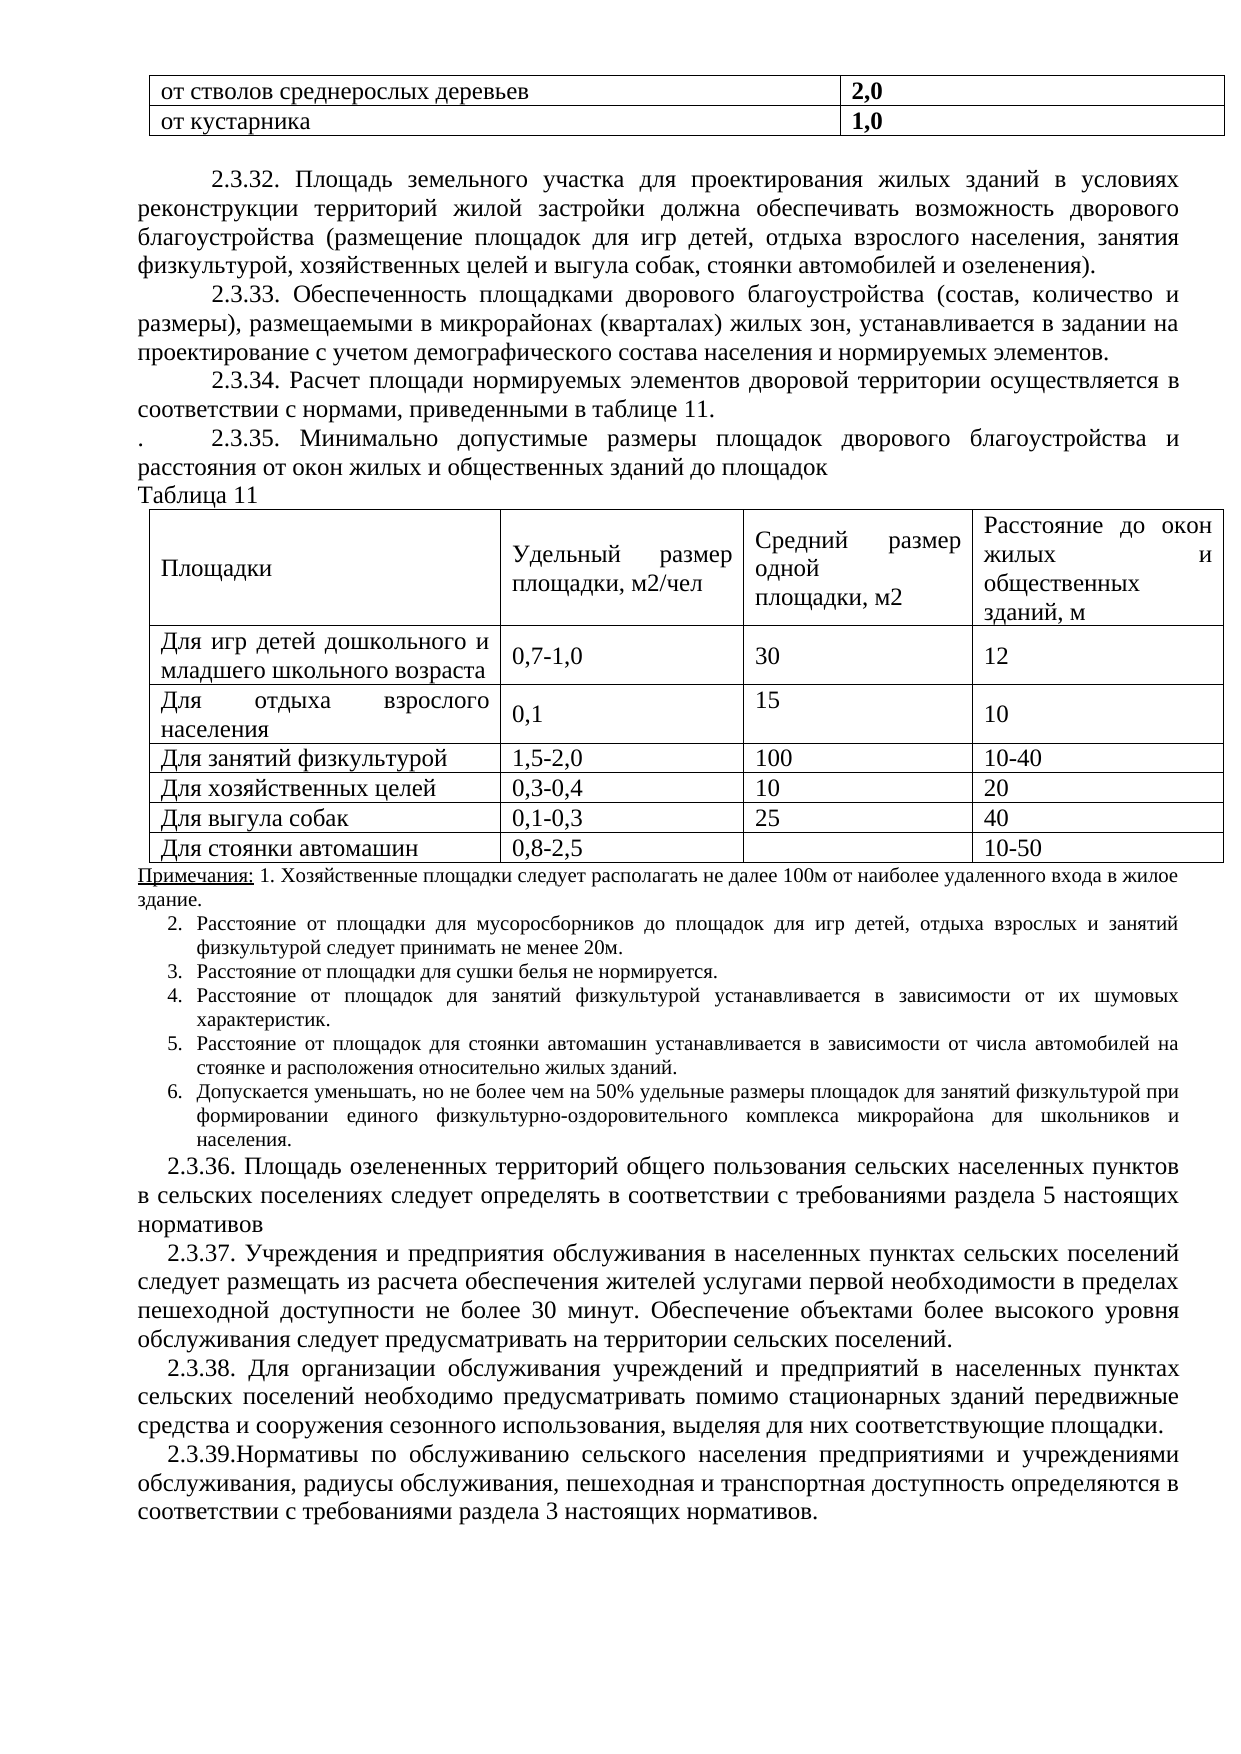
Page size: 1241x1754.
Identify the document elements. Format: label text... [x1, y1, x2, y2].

text 2.3.38. Для организации обслуживания учреждений и предприятий в населенных пунктах сельских поселений необходимо предусматривать помимо стационарных зданий передвижные средства и сооружения сезонного использования, выделяя для них соответствующие площадки. [137, 1353, 1180, 1439]
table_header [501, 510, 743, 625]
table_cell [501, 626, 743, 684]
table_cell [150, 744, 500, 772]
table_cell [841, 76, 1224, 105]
text 6. Допускается уменьшать, но не более чем на 50% удельные размеры площадок для занятий физкультурой при формировании единого физкультурно-оздоровительного комплекса микрорайона для школьников и населения. [167, 1079, 1180, 1151]
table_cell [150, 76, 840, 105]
text 2.3.39.Нормативы по обслуживанию сельского населения предприятиями и учреждениями обслуживания, радиусы обслуживания, пешеходная и транспортная доступность определяются в соответствии с требованиями раздела 3 настоящих нормативов. [137, 1439, 1180, 1525]
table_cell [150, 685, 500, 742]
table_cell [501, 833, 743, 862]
text 3. Расстояние от площадки для сушки белья не нормируется. [167, 959, 1180, 983]
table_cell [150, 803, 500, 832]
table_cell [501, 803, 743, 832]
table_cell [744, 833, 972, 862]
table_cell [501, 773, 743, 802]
text . 2.3.35. Минимально допустимые размеры площадок дворового благоустройства и расстояния от окон жилых и общественных зданий до площадок [137, 423, 1180, 481]
text 2.3.34. Расчет площади нормируемых элементов дворовой территории осуществляется в соответствии с нормами, приведенными в таблице 11. [137, 366, 1180, 423]
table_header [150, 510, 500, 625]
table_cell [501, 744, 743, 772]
text 2.3.36. Площадь озелененных территорий общего пользования сельских населенных пунктов в сельских поселениях следует определять в соответствии с требованиями раздела 5 настоящих нормативов [137, 1151, 1180, 1238]
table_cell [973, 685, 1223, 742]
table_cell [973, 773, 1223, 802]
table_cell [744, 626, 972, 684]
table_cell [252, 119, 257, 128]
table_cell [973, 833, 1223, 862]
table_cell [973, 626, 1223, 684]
text 2.3.33. Обеспеченность площадками дворового благоустройства (состав, количество и размеры), размещаемыми в микрорайонах (кварталах) жилых зон, устанавливается в задании на проектирование с учетом демографического состава населения и нормируемых элементов. [137, 279, 1180, 366]
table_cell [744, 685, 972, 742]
text 4. Расстояние от площадок для занятий физкультурой устанавливается в зависимости от их шумовых характеристик. [167, 983, 1180, 1031]
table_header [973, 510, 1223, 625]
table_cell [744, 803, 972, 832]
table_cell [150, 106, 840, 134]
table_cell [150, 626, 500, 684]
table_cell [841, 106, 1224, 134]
text 2.3.32. Площадь земельного участка для проектирования жилых зданий в условиях реконструкции территорий жилой застройки должна обеспечивать возможность дворового благоустройства (размещение площадок для игр детей, отдыха взрослого населения, занятия физкультурой, хозяйственных целей и выгула собак, стоянки автомобилей и озеленения). [137, 164, 1180, 279]
text Таблица 11 [137, 481, 1180, 509]
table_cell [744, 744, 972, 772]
text 2. Расстояние от площадки для мусоросборников до площадок для игр детей, отдыха взрослых и занятий физкультурой следует принимать не менее 20м. [167, 911, 1180, 959]
text Примечания: 1. Хозяйственные площадки следует располагать не далее 100м от наиболее удаленного входа в жилое здание. [137, 863, 1180, 911]
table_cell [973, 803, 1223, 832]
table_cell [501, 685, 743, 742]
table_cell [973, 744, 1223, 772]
text 5. Расстояние от площадок для стоянки автомашин устанавливается в зависимости от числа автомобилей на стоянке и расположения относительно жилых зданий. [167, 1031, 1180, 1079]
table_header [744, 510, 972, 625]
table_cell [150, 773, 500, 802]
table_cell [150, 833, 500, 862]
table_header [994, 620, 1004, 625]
text 2.3.37. Учреждения и предприятия обслуживания в населенных пунктах сельских поселений следует размещать из расчета обеспечения жителей услугами первой необходимости в пределах пешеходной доступности не более 30 минут. Обеспечение объектами более высокого уровня обслуживания следует предусматривать на территории сельских поселений. [137, 1238, 1180, 1353]
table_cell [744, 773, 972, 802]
